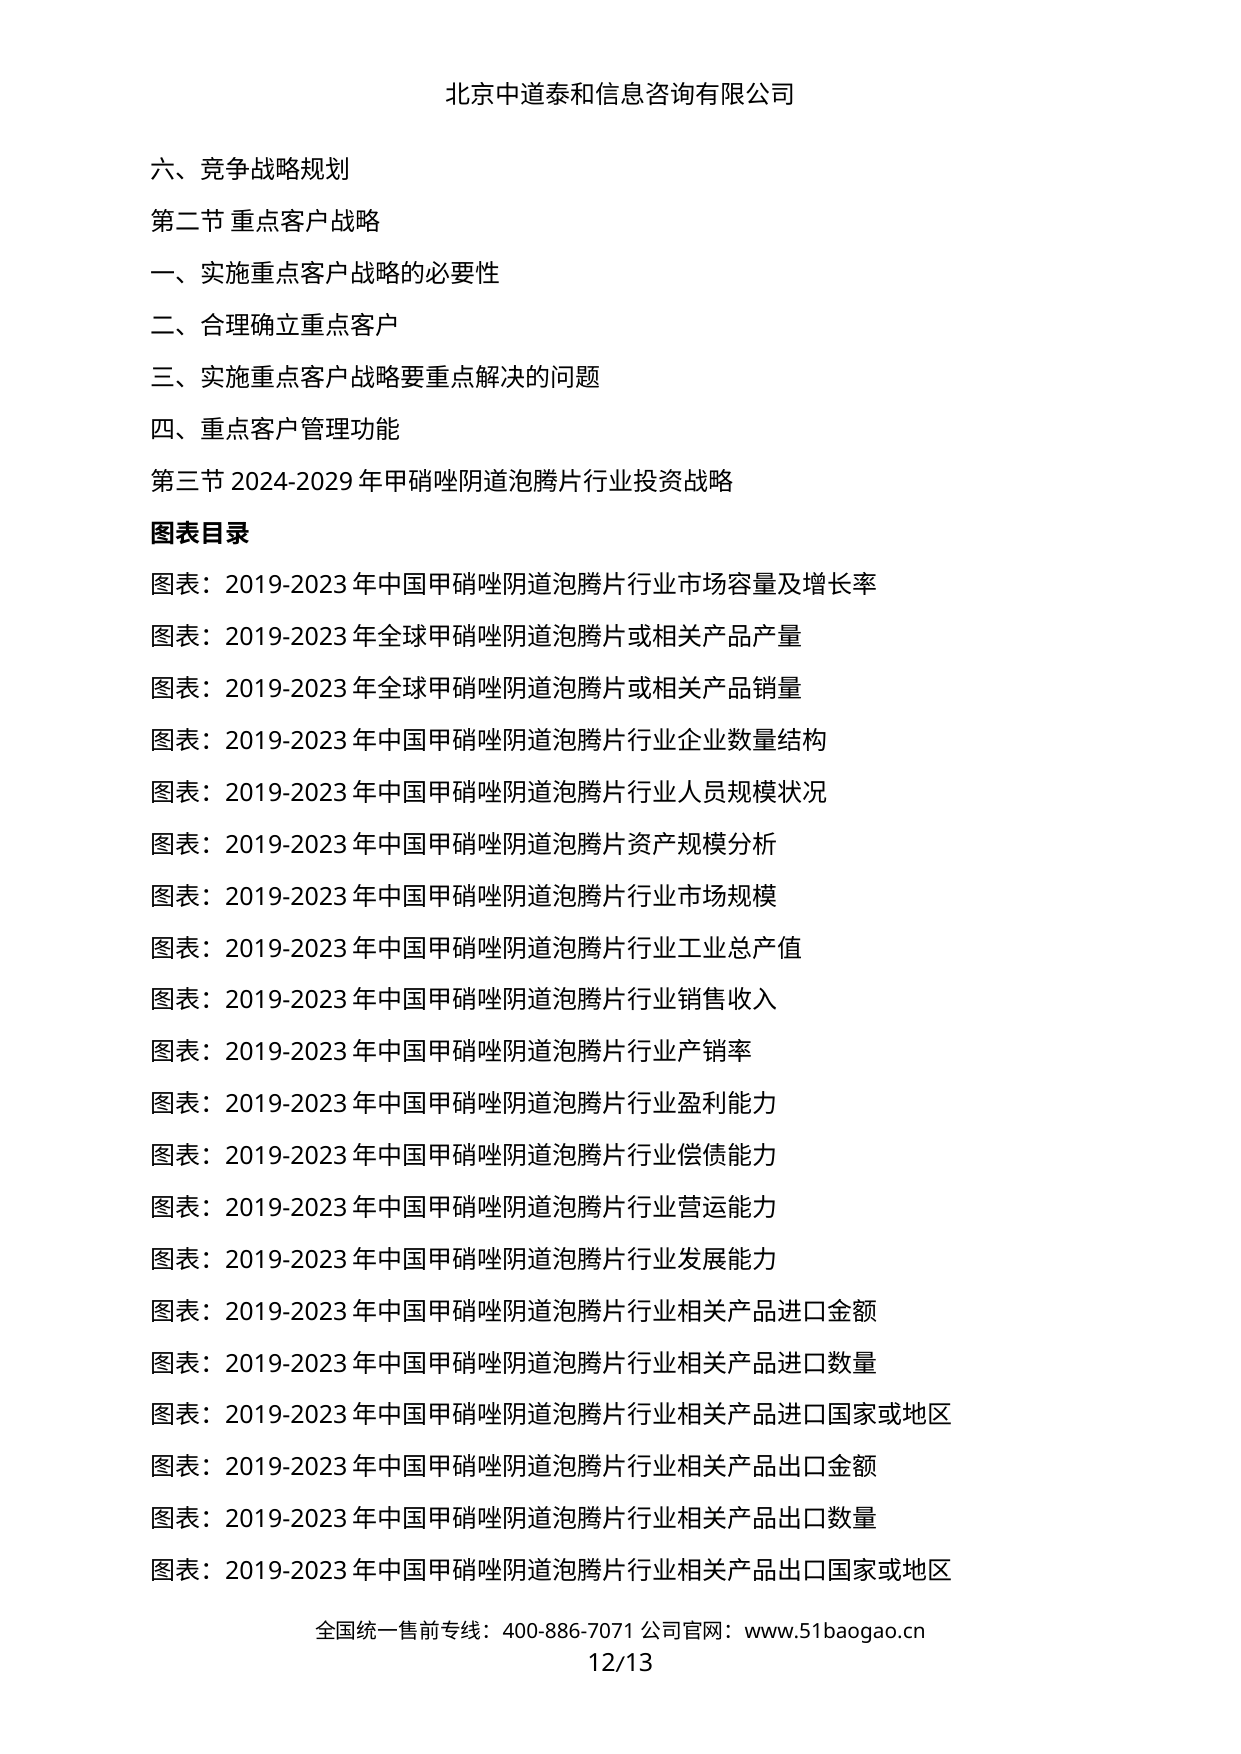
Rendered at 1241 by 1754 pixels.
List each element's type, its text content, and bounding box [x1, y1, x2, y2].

text 图表：2019-2023年中国甲硝唑阴道泡腾片行业销售收入 [150, 980, 1090, 1016]
text 图表：2019-2023年中国甲硝唑阴道泡腾片行业发展能力 [150, 1239, 1090, 1276]
text 图表：2019-2023年全球甲硝唑阴道泡腾片或相关产品销量 [150, 669, 1090, 705]
text 一、实施重点客户战略的必要性 [150, 254, 1090, 290]
text 第二节 重点客户战略 [150, 202, 1090, 238]
text 四、重点客户管理功能 [150, 409, 1090, 446]
text 图表：2019-2023年中国甲硝唑阴道泡腾片资产规模分析 [150, 824, 1090, 861]
text 图表：2019-2023年中国甲硝唑阴道泡腾片行业盈利能力 [150, 1084, 1090, 1120]
text 图表：2019-2023年中国甲硝唑阴道泡腾片行业企业数量结构 [150, 721, 1090, 757]
text 图表：2019-2023年中国甲硝唑阴道泡腾片行业市场规模 [150, 876, 1090, 912]
text 第三节 2024-2029年甲硝唑阴道泡腾片行业投资战略 [150, 461, 1090, 497]
text 二、合理确立重点客户 [150, 306, 1090, 342]
text 图表：2019-2023年中国甲硝唑阴道泡腾片行业相关产品出口金额 [150, 1447, 1090, 1483]
text 三、实施重点客户战略要重点解决的问题 [150, 357, 1090, 394]
text 图表：2019-2023年中国甲硝唑阴道泡腾片行业相关产品进口国家或地区 [150, 1395, 1090, 1431]
text 六、竞争战略规划 [150, 150, 1090, 186]
text 图表目录 [150, 513, 1090, 549]
text 图表：2019-2023年全球甲硝唑阴道泡腾片或相关产品产量 [150, 617, 1090, 653]
text 图表：2019-2023年中国甲硝唑阴道泡腾片行业偿债能力 [150, 1136, 1090, 1172]
text 图表：2019-2023年中国甲硝唑阴道泡腾片行业相关产品进口金额 [150, 1291, 1090, 1327]
text 图表：2019-2023年中国甲硝唑阴道泡腾片行业产销率 [150, 1032, 1090, 1068]
text 图表：2019-2023年中国甲硝唑阴道泡腾片行业相关产品进口数量 [150, 1343, 1090, 1379]
text 图表：2019-2023年中国甲硝唑阴道泡腾片行业市场容量及增长率 [150, 565, 1090, 601]
text 图表：2019-2023年中国甲硝唑阴道泡腾片行业营运能力 [150, 1187, 1090, 1224]
text 图表：2019-2023年中国甲硝唑阴道泡腾片行业相关产品出口国家或地区 [150, 1551, 1090, 1587]
text 图表：2019-2023年中国甲硝唑阴道泡腾片行业工业总产值 [150, 928, 1090, 964]
text 图表：2019-2023年中国甲硝唑阴道泡腾片行业相关产品出口数量 [150, 1499, 1090, 1535]
text 图表：2019-2023年中国甲硝唑阴道泡腾片行业人员规模状况 [150, 772, 1090, 809]
